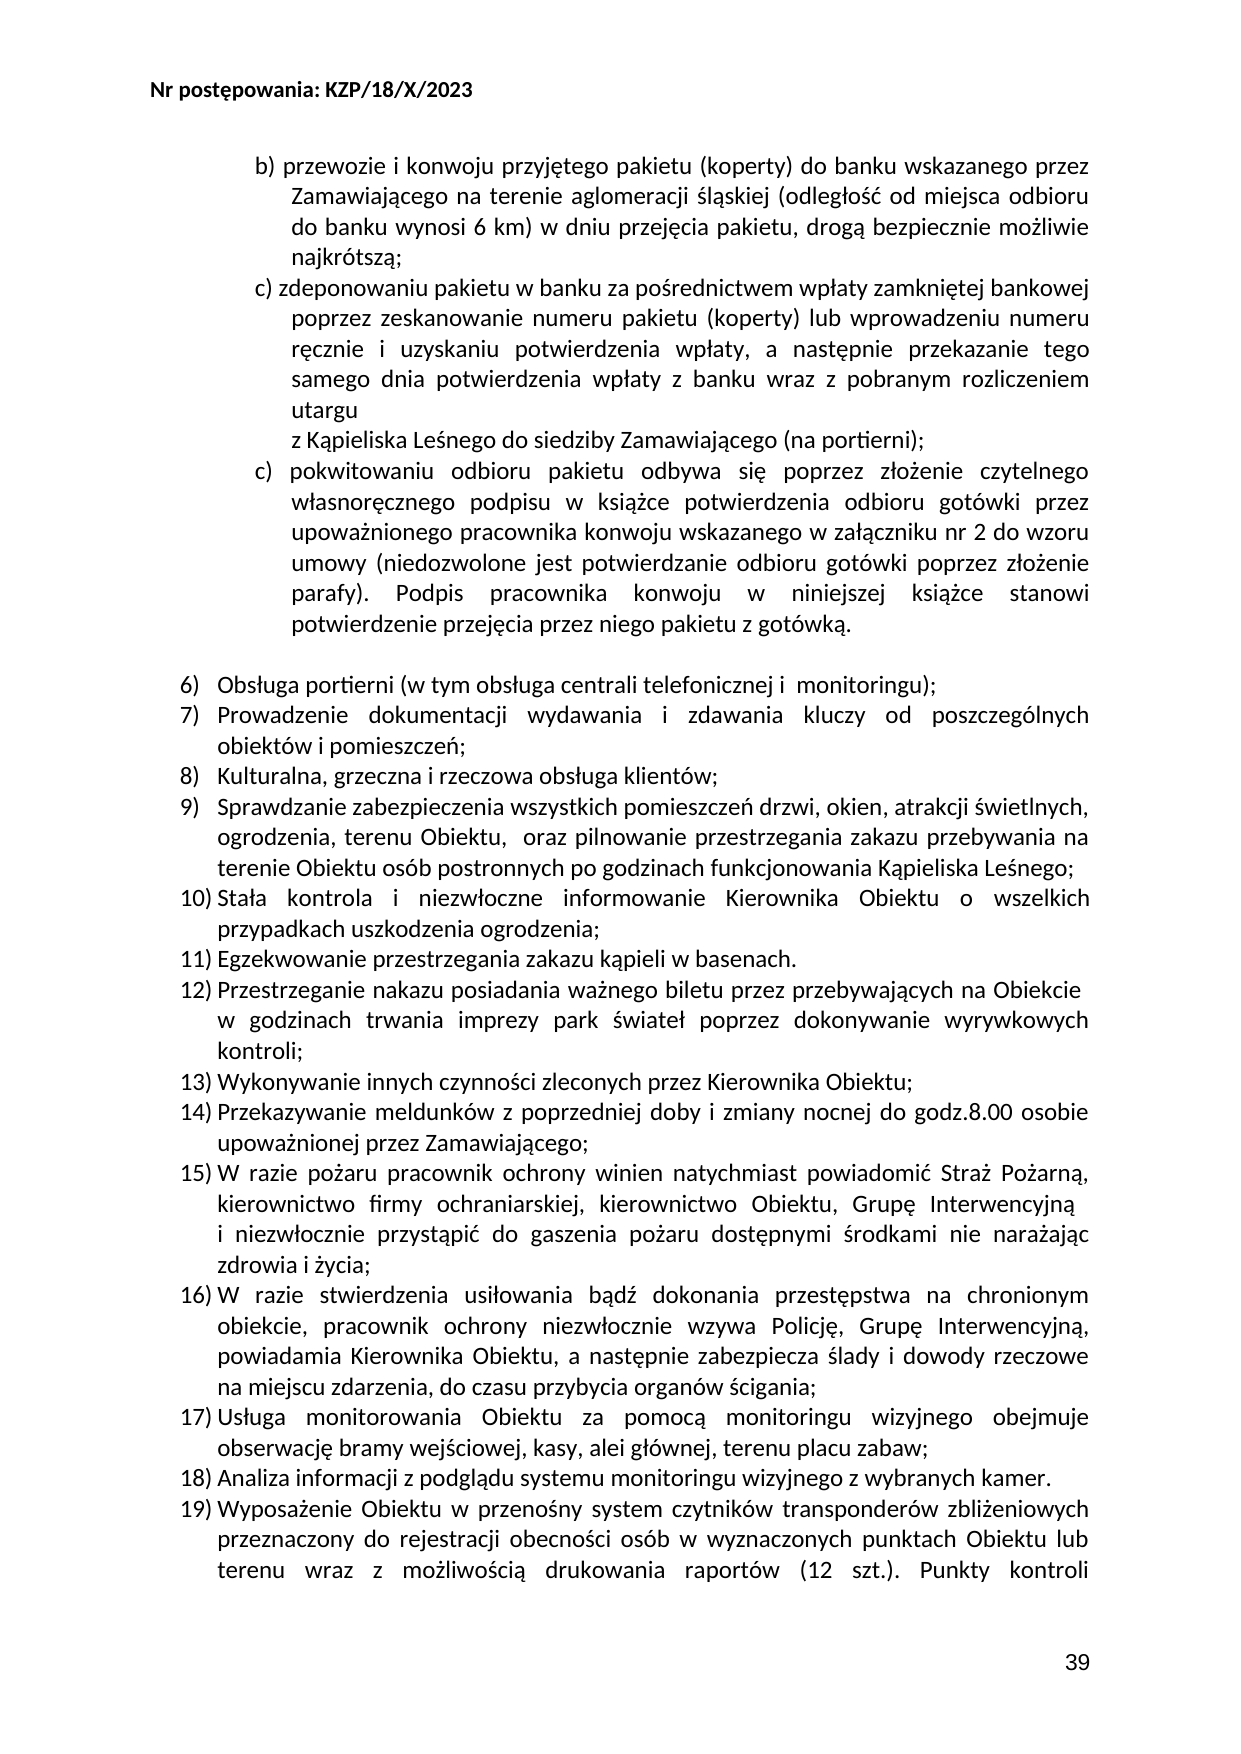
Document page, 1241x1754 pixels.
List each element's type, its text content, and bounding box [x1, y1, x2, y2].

list Przekazywanie meldunków z poprzedniej doby i zmiany nocnej do godz.8.00 osobie upoważnionej przez Zamawiającego; [179, 1096, 1090, 1157]
list Egzekwowanie przestrzegania zakazu kąpieli w basenach. [179, 943, 1090, 974]
list Analiza informacji z podglądu systemu monitoringu wizyjnego z wybranych kamer. [179, 1462, 1090, 1493]
list Przestrzeganie nakazu posiadania ważnego biletu przez przebywających na Obiekcie w godzinach trwania imprezy park świateł poprzez dokonywanie wyrywkowych kontroli; [179, 974, 1090, 1066]
list Usługa monitorowania Obiektu za pomocą monitoringu wizyjnego obejmuje obserwację bramy wejściowej, kasy, alei głównej, terenu placu zabaw; [179, 1401, 1090, 1462]
text b) przewozie i konwoju przyjętego pakietu (koperty) do banku wskazanego przez Zamawiającego na terenie aglomeracji śląskiej (odległość od miejsca odbioru do banku wynosi 6 km) w dniu przejęcia pakietu, drogą bezpiecznie możliwie najkrótszą; [254, 150, 1090, 272]
text c) pokwitowaniu odbioru pakietu odbywa się poprzez złożenie czytelnego własnoręcznego podpisu w książce potwierdzenia odbioru gotówki przez upoważnionego pracownika konwoju wskazanego w załączniku nr 2 do wzoru umowy (niedozwolone jest potwierdzanie odbioru gotówki poprzez złożenie parafy). Podpis pracownika konwoju w niniejszej książce stanowi potwierdzenie przejęcia przez niego pakietu z gotówką. [254, 455, 1090, 638]
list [179, 1493, 1090, 1584]
list W razie stwierdzenia usiłowania bądź dokonania przestępstwa na chronionym obiekcie, pracownik ochrony niezwłocznie wzywa Policję, Grupę Interwencyjną, powiadamia Kierownika Obiektu, a następnie zabezpiecza ślady i dowody rzeczowe na miejscu zdarzenia, do czasu przybycia organów ścigania; [179, 1279, 1090, 1401]
list Obsługa portierni (w tym obsługa centrali telefonicznej i monitoringu); [179, 669, 1090, 699]
list Sprawdzanie zabezpieczenia wszystkich pomieszczeń drzwi, okien, atrakcji świetlnych, ogrodzenia, terenu Obiektu, oraz pilnowanie przestrzegania zakazu przebywania na terenie Obiektu osób postronnych po godzinach funkcjonowania Kąpieliska Leśnego; [179, 791, 1090, 882]
list W razie pożaru pracownik ochrony winien natychmiast powiadomić Straż Pożarną, kierownictwo firmy ochraniarskiej, kierownictwo Obiektu, Grupę Interwencyjną i niezwłocznie przystąpić do gaszenia pożaru dostępnymi środkami nie narażając zdrowia i życia; [179, 1157, 1090, 1279]
list Kulturalna, grzeczna i rzeczowa obsługa klientów; [179, 760, 1090, 791]
list Prowadzenie dokumentacji wydawania i zdawania kluczy od poszczególnych obiektów i pomieszczeń; [179, 699, 1090, 760]
list Wykonywanie innych czynności zleconych przez Kierownika Obiektu; [179, 1066, 1090, 1096]
list Stała kontrola i niezwłoczne informowanie Kierownika Obiektu o wszelkich przypadkach uszkodzenia ogrodzenia; [179, 882, 1090, 943]
text c) zdeponowaniu pakietu w banku za pośrednictwem wpłaty zamkniętej bankowej poprzez zeskanowanie numeru pakietu (koperty) lub wprowadzeniu numeru ręcznie i uzyskaniu potwierdzenia wpłaty, a następnie przekazanie tego samego dnia potwierdzenia wpłaty z banku wraz z pobranym rozliczeniem utargu z Kąpieliska Leśnego do siedziby Zamawiającego (na portierni); [254, 272, 1090, 455]
